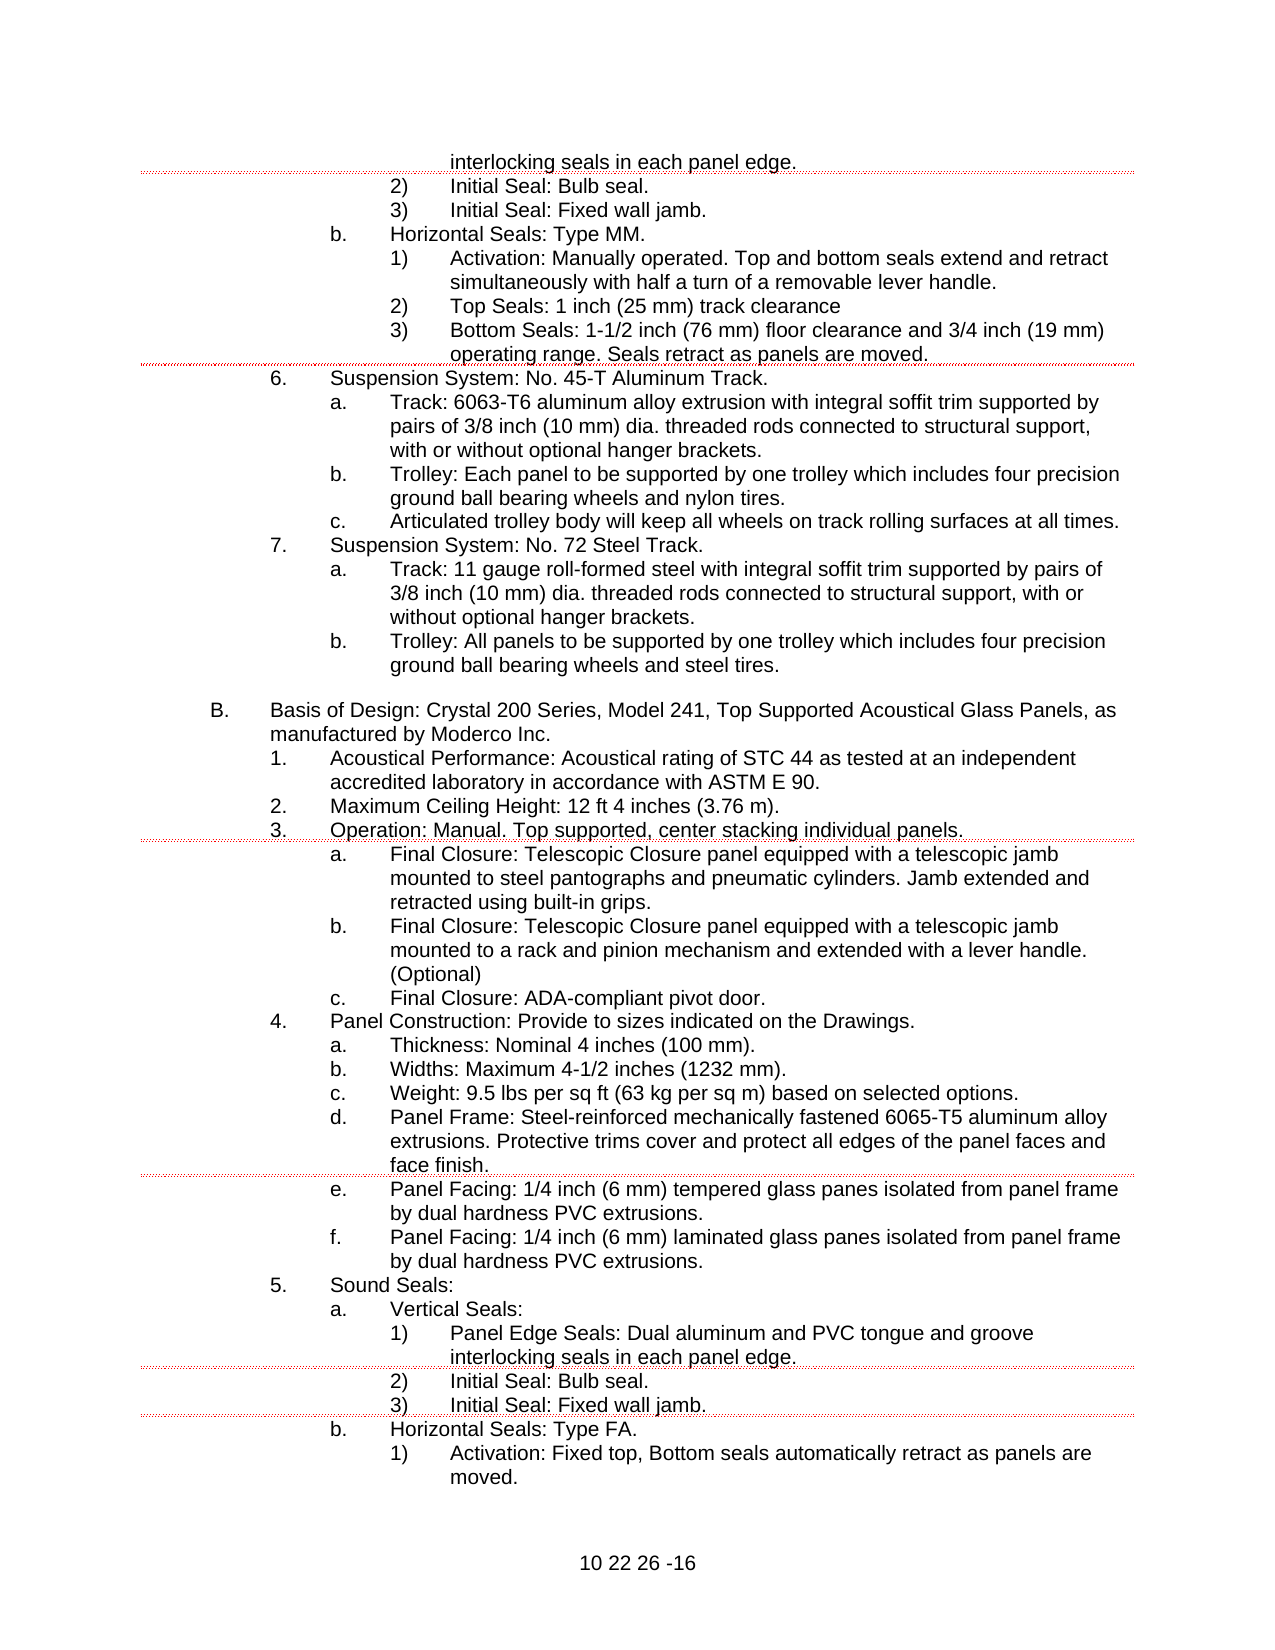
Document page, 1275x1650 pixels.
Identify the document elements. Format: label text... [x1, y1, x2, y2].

list Panel Edge Seals: Dual aluminum and PVC tongue and groove interlocking seals in each panel edge. [390, 1321, 1125, 1369]
list Thickness: Nominal 4 inches (100 mm). [330, 1033, 1125, 1057]
list Track: 11 gauge roll-formed steel with integral soffit trim supported by pairs of 3/8 inch (10 mm) dia. threaded rods connected to structural support, with or without optional hanger brackets. [330, 557, 1125, 629]
list Track: 6063-T6 aluminum alloy extrusion with integral soffit trim supported by pairs of 3/8 inch (10 mm) dia. threaded rods connected to structural support, with or without optional hanger brackets. [330, 389, 1125, 461]
list Top Seals: 1 inch (25 mm) track clearance [390, 294, 1125, 318]
list Articulated trolley body will keep all wheels on track rolling surfaces at all times. [330, 509, 1125, 533]
list Widths: Maximum 4-1/2 inches (1232 mm). [330, 1057, 1125, 1081]
list Trolley: All panels to be supported by one trolley which includes four precision ground ball bearing wheels and steel tires. [330, 629, 1125, 677]
list Vertical Seals: [330, 1297, 1125, 1321]
list Initial Seal: Bulb seal. [390, 174, 1125, 198]
list Maximum Ceiling Height: 12 ft 4 inches (3.76 m). [270, 794, 1125, 818]
list Initial Seal: Bulb seal. [390, 1369, 1125, 1393]
list Panel Frame: Steel-reinforced mechanically fastened 6065-T5 aluminum alloy extrusions. Protective trims cover and protect all edges of the panel faces and face finish. [330, 1105, 1125, 1177]
list Activation: Manually operated. Top and bottom seals extend and retract simultaneously with half a turn of a removable lever handle. [390, 246, 1125, 294]
list Initial Seal: Fixed wall jamb. [390, 198, 1125, 222]
list Horizontal Seals: Type MM. [330, 222, 1125, 246]
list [390, 150, 1125, 174]
list Panel Facing: 1/4 inch (6 mm) tempered glass panes isolated from panel frame by dual hardness PVC extrusions. [330, 1177, 1125, 1225]
list Final Closure: Telescopic Closure panel equipped with a telescopic jamb mounted to a rack and pinion mechanism and extended with a lever handle. (Optional) [330, 913, 1125, 985]
list Weight: 9.5 lbs per sq ft (63 kg per sq m) based on selected options. [330, 1081, 1125, 1105]
list Basis of Design: Crystal 200 Series, Model 241, Top Supported Acoustical Glass Panels, as manufactured by Moderco Inc. [210, 698, 1125, 746]
list Horizontal Seals: Type FA. [330, 1417, 1125, 1441]
list Activation: Fixed top, Bottom seals automatically retract as panels are moved. [390, 1441, 1125, 1488]
list Initial Seal: Fixed wall jamb. [390, 1393, 1125, 1417]
list Bottom Seals: 1-1/2 inch (76 mm) floor clearance and 3/4 inch (19 mm) operating range. Seals retract as panels are moved. [390, 318, 1125, 366]
list Sound Seals: [270, 1273, 1125, 1297]
list Final Closure: ADA-compliant pivot door. [330, 985, 1125, 1009]
list Final Closure: Telescopic Closure panel equipped with a telescopic jamb mounted to steel pantographs and pneumatic cylinders. Jamb extended and retracted using built-in grips. [330, 842, 1125, 913]
list Acoustical Performance: Acoustical rating of STC 44 as tested at an independent accredited laboratory in accordance with ASTM E 90. [270, 746, 1125, 794]
list Panel Construction: Provide to sizes indicated on the Drawings. [270, 1009, 1125, 1033]
list Panel Facing: 1/4 inch (6 mm) laminated glass panes isolated from panel frame by dual hardness PVC extrusions. [330, 1225, 1125, 1273]
list Suspension System: No. 72 Steel Track. [270, 533, 1125, 557]
list Operation: Manual. Top supported, center stacking individual panels. [270, 818, 1125, 842]
list Suspension System: No. 45-T Aluminum Track. [270, 366, 1125, 389]
list Trolley: Each panel to be supported by one trolley which includes four precision ground ball bearing wheels and nylon tires. [330, 461, 1125, 509]
